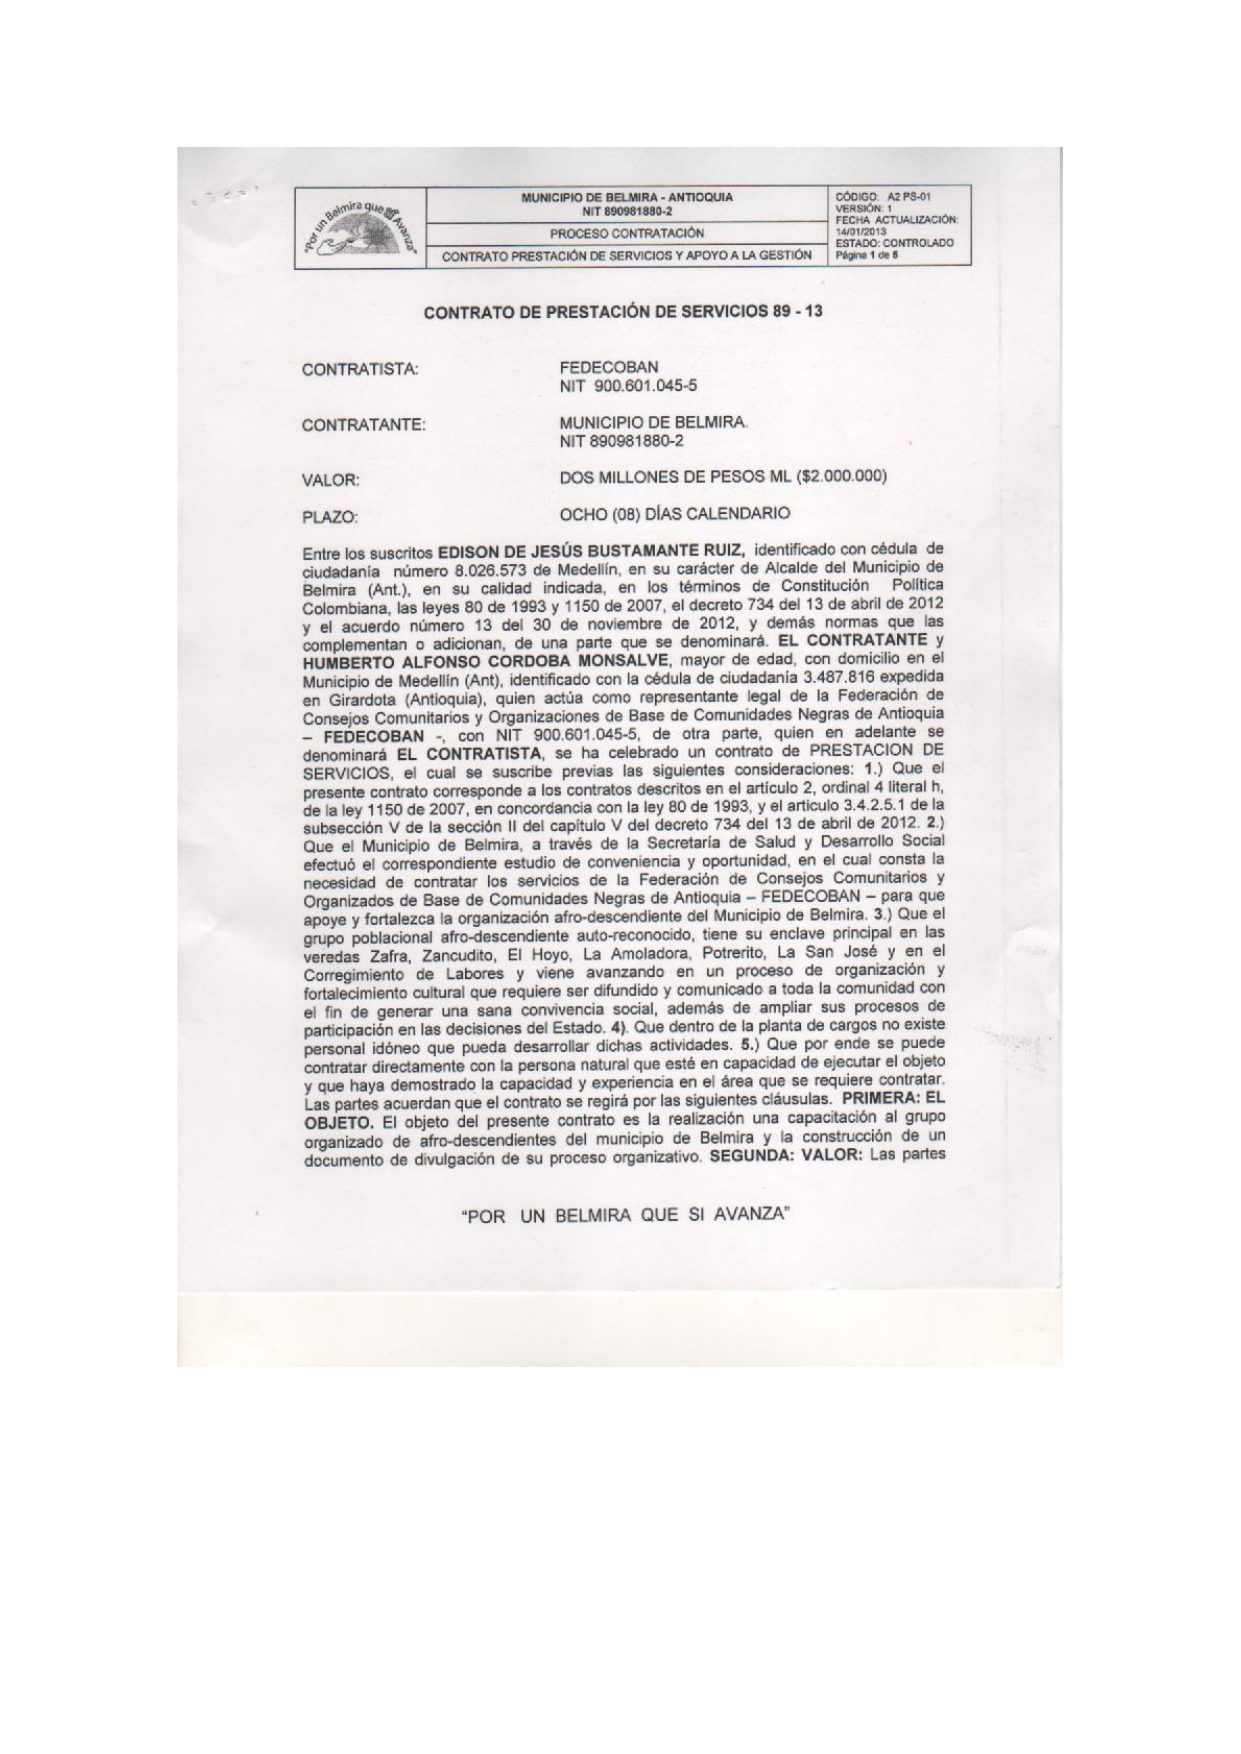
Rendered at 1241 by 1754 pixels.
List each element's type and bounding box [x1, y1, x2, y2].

picture [177, 147, 1063, 1367]
